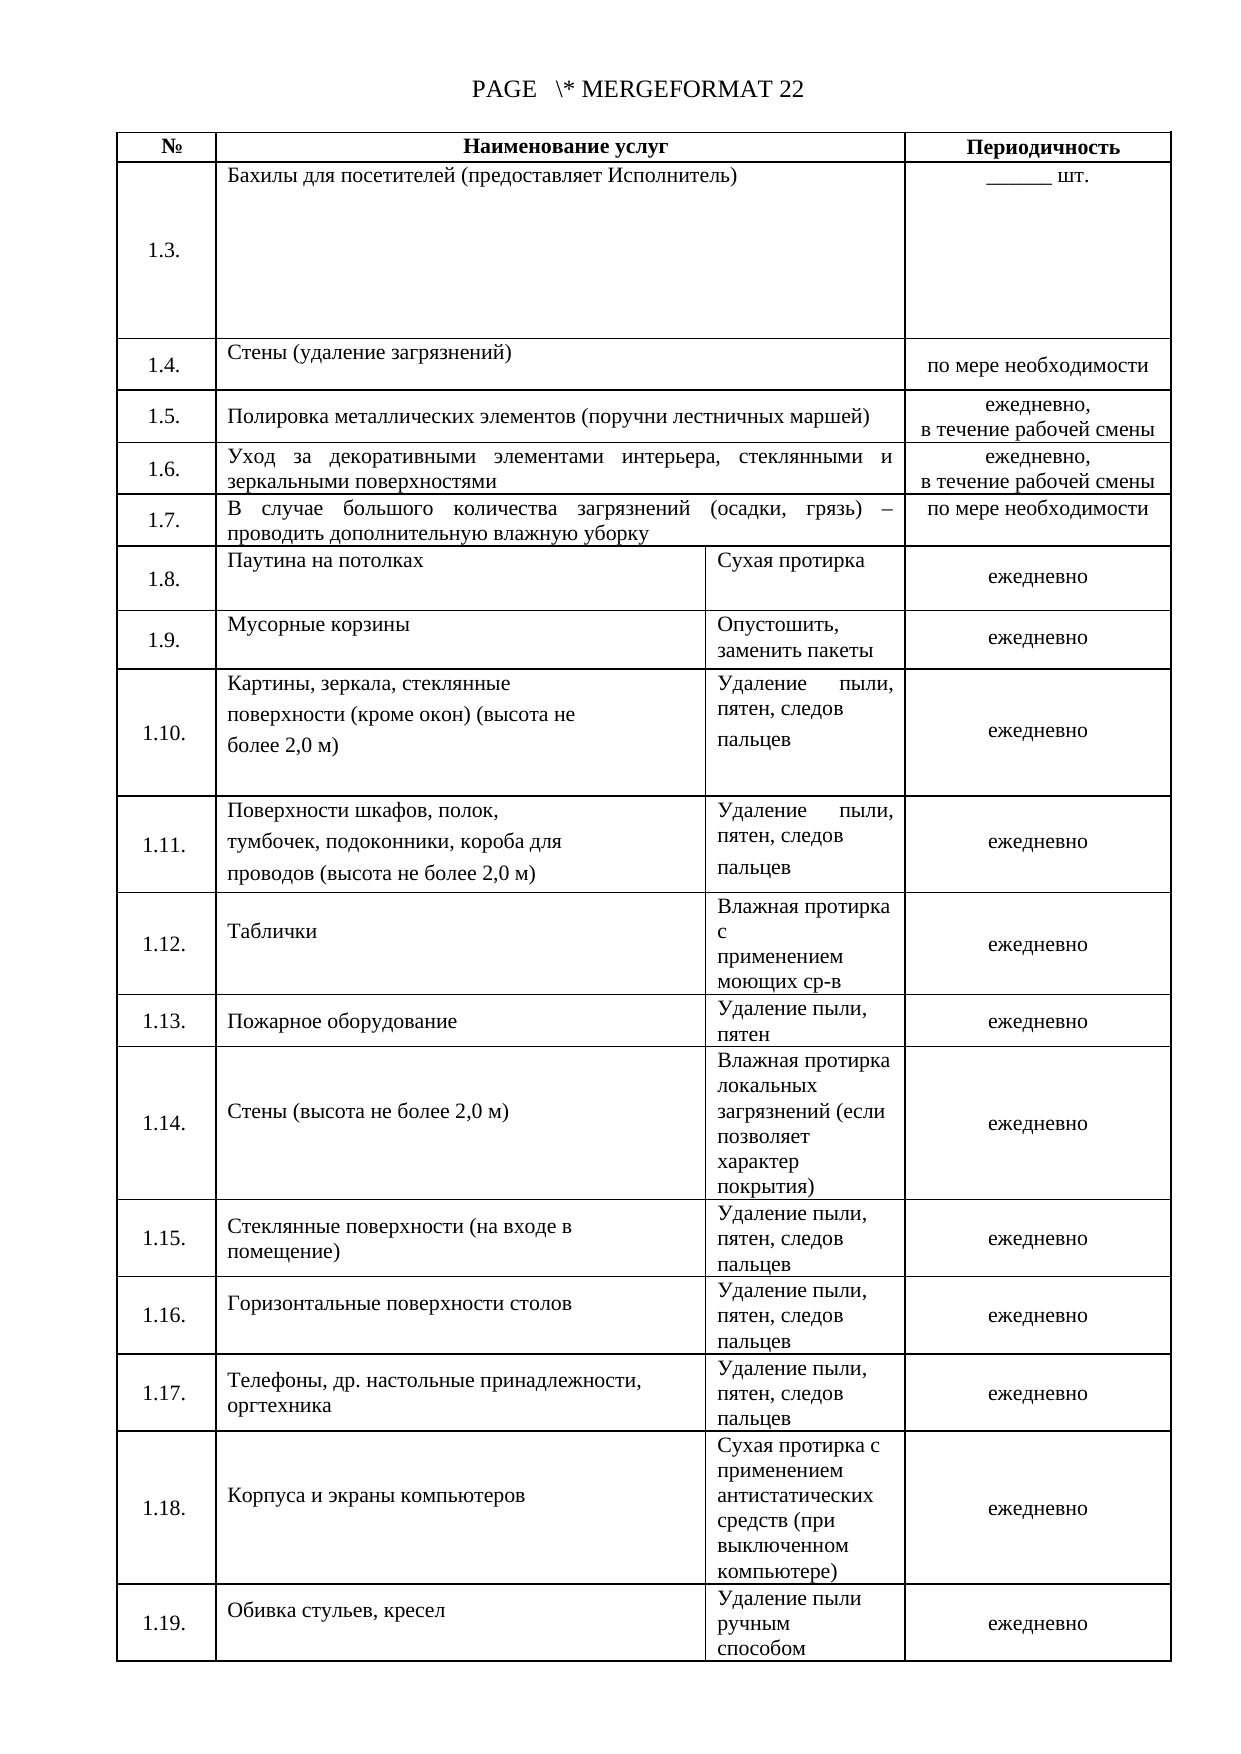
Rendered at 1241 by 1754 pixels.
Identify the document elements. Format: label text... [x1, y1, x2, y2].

table_cell 1.3. [118, 163, 215, 337]
table_cell 1.14. [118, 1047, 215, 1198]
table_cell 1.12. [118, 893, 215, 994]
table_cell ежедневно [906, 547, 1170, 610]
table_cell Бахилы для посетителей (предоставляет Исполнитель) [217, 163, 904, 337]
table_cell Удаление пыли, пятен, следов пальцев [706, 1277, 904, 1353]
table_cell В случае большого количества загрязнений (осадки, грязь) – проводить дополнительную влажную уборку [217, 495, 904, 545]
table_cell 1.16. [118, 1277, 215, 1353]
table_cell Картины, зеркала, стеклянные поверхности (кроме окон) (высота не более 2,0 м) [217, 670, 705, 795]
table_cell ежедневно [906, 1277, 1170, 1353]
table_cell 1.19. [118, 1585, 215, 1660]
table_cell 1.15. [118, 1200, 215, 1276]
table_cell Удаление пыли, пятен [706, 995, 904, 1046]
table_cell ежедневно [906, 1200, 1170, 1276]
table_cell Удаление пыли, пятен, следов пальцев [706, 797, 904, 891]
table_cell Обивка стульев, кресел [217, 1585, 705, 1660]
table_cell 1.4. [118, 339, 215, 389]
table_header Периодичность [906, 133, 1170, 161]
table_cell Стены (высота не более 2,0 м) [217, 1047, 705, 1198]
table_cell 1.11. [118, 797, 215, 891]
table_cell Сухая протирка с применением антистатических средств (при выключенном компьютере) [706, 1432, 904, 1583]
table_cell Удаление пыли, пятен, следов пальцев [706, 1355, 904, 1430]
table_cell ежедневно [906, 670, 1170, 795]
table_cell по мере необходимости [906, 339, 1170, 389]
table_header Наименование услуг [217, 133, 904, 161]
table_cell 1.18. [118, 1432, 215, 1583]
table_cell ежедневно [906, 1355, 1170, 1430]
table_cell Корпуса и экраны компьютеров [217, 1432, 705, 1583]
table_cell ежедневно, в течение рабочей смены [906, 391, 1170, 441]
table_header № [118, 133, 215, 161]
table_cell Удаление пыли, пятен, следов пальцев [706, 1200, 904, 1276]
table_cell Влажная протирка с применением моющих ср-в [706, 893, 904, 994]
table_cell Мусорные корзины [217, 611, 705, 668]
table_cell ежедневно [906, 797, 1170, 891]
table_cell Опустошить, заменить пакеты [706, 611, 904, 668]
table_cell Стены (удаление загрязнений) [217, 339, 904, 389]
table_cell Сухая протирка [706, 547, 904, 610]
table_cell Полировка металлических элементов (поручни лестничных маршей) [217, 391, 904, 441]
table_cell ежедневно, в течение рабочей смены [906, 443, 1170, 493]
table_cell Поверхности шкафов, полок, тумбочек, подоконники, короба для проводов (высота не более 2,0 м) [217, 797, 705, 891]
table_cell Удаление пыли, пятен, следов пальцев [706, 670, 904, 795]
table_cell Пожарное оборудование [217, 995, 705, 1046]
table_cell 1.7. [118, 495, 215, 545]
table_cell 1.13. [118, 995, 215, 1046]
table_cell Влажная протирка локальных загрязнений (если позволяет характер покрытия) [706, 1047, 904, 1198]
table_cell ежедневно [906, 995, 1170, 1046]
table_cell Горизонтальные поверхности столов [217, 1277, 705, 1353]
table_cell ежедневно [906, 1585, 1170, 1660]
table_cell 1.17. [118, 1355, 215, 1430]
table_cell Таблички [217, 893, 705, 994]
table_cell Стеклянные поверхности (на входе в помещение) [217, 1200, 705, 1276]
table_cell 1.6. [118, 443, 215, 493]
table_cell ______ шт. [906, 163, 1170, 337]
table_cell Паутина на потолках [217, 547, 705, 610]
table_cell Удаление пыли ручным способом [706, 1585, 904, 1660]
table_cell ежедневно [906, 1047, 1170, 1198]
table_cell ежедневно [906, 1432, 1170, 1583]
table_cell по мере необходимости [906, 495, 1170, 545]
table_cell ежедневно [906, 611, 1170, 668]
table_cell Телефоны, др. настольные принадлежности, оргтехника [217, 1355, 705, 1430]
table_cell 1.10. [118, 670, 215, 795]
table_cell 1.9. [118, 611, 215, 668]
table_cell 1.5. [118, 391, 215, 441]
table_cell ежедневно [906, 893, 1170, 994]
table_cell Уход за декоративными элементами интерьера, стеклянными и зеркальными поверхностями [217, 443, 904, 493]
table_cell 1.8. [118, 547, 215, 610]
